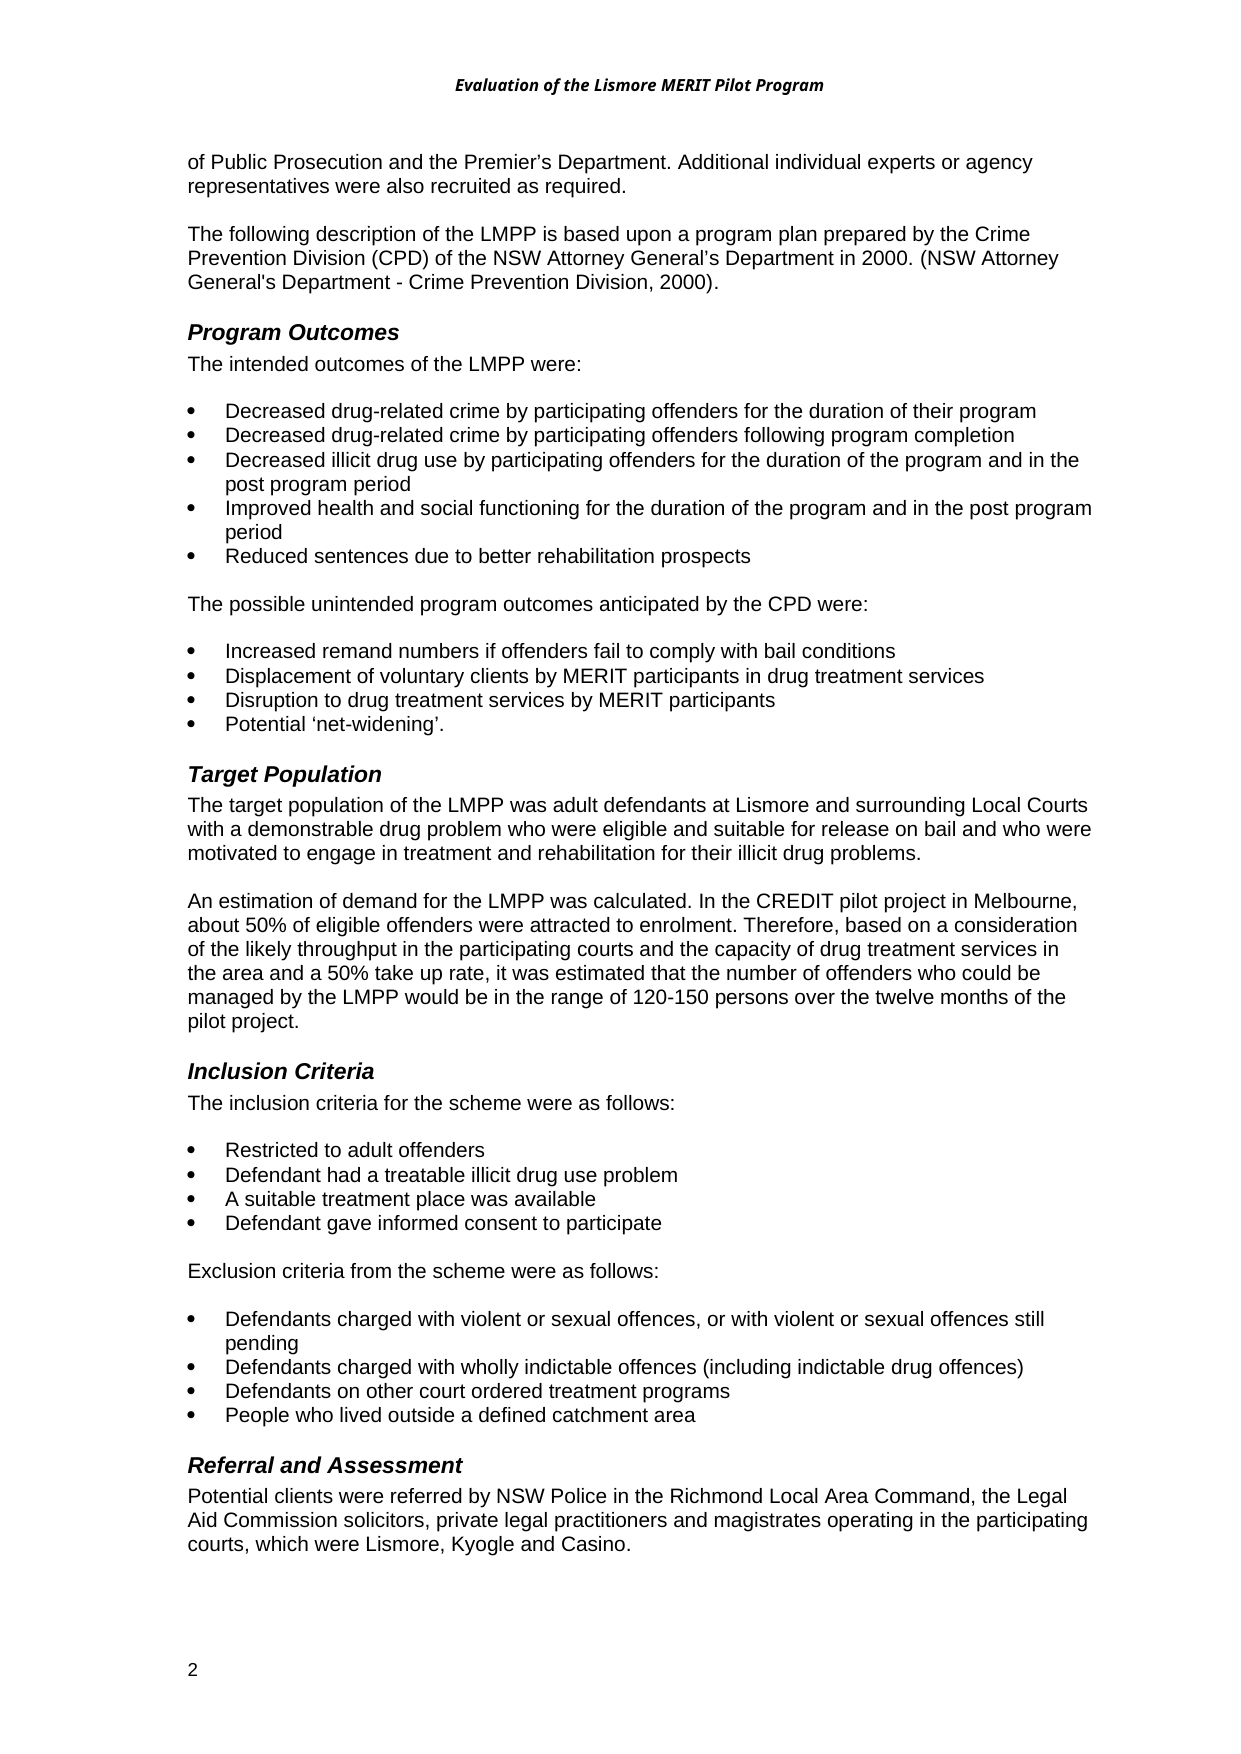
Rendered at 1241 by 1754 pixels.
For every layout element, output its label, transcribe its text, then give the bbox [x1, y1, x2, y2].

list Exclusion criteria from the scheme were as follows: [187, 1258, 1093, 1282]
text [187, 150, 1093, 198]
list Restricted to adult offenders [187, 1138, 1093, 1162]
subtitle Referral and Assessment [187, 1452, 1093, 1478]
subtitle Inclusion Criteria [187, 1058, 1093, 1084]
list Defendant gave informed consent to participate [187, 1211, 1093, 1234]
list Defendants charged with violent or sexual offences, or with violent or sexual offences still pending [187, 1306, 1093, 1354]
text The following description of the LMPP is based upon a program plan prepared by the Crime Prevention Division (CPD) of the NSW Attorney General’s Department in 2000. (NSW Attorney General's Department - Crime Prevention Division, 2000). [187, 222, 1093, 294]
text The intended outcomes of the LMPP were: [187, 351, 1093, 375]
list People who lived outside a defined catchment area [187, 1403, 1093, 1427]
list The possible unintended program outcomes anticipated by the CPD were: [187, 591, 1093, 615]
list An estimation of demand for the LMPP was calculated. In the CREDIT pilot project in Melbourne, about 50% of eligible offenders were attracted to enrolment. Therefore, based on a consideration of the likely throughput in the participating courts and the capacity of drug treatment services in the area and a 50% take up rate, it was estimated that the number of offenders who could be managed by the LMPP would be in the range of 120-150 persons over the twelve months of the pilot project. [187, 889, 1093, 1033]
list The target population of the LMPP was adult defendants at Lismore and surrounding Local Courts with a demonstrable drug problem who were eligible and suitable for release on bail and who were motivated to engage in treatment and rehabilitation for their illicit drug problems. [187, 793, 1093, 865]
subtitle Program Outcomes [187, 319, 1094, 345]
list Potential ‘net-widening’. [187, 712, 1093, 736]
text Potential clients were referred by NSW Police in the Richmond Local Area Command, the Legal Aid Commission solicitors, private legal practitioners and magistrates operating in the participating courts, which were Lismore, Kyogle and Casino. [187, 1484, 1093, 1556]
list Defendants charged with wholly indictable offences (including indictable drug offences) [187, 1354, 1093, 1378]
list Decreased illicit drug use by participating offenders for the duration of the program and in the post program period [187, 447, 1093, 495]
list Improved health and social functioning for the duration of the program and in the post program period [187, 495, 1093, 543]
list A suitable treatment place was available [187, 1186, 1093, 1211]
subtitle Target Population [187, 761, 1093, 787]
list Decreased drug-related crime by participating offenders following program completion [187, 423, 1093, 447]
list Increased remand numbers if offenders fail to comply with bail conditions [187, 639, 1093, 663]
list Defendant had a treatable illicit drug use problem [187, 1162, 1093, 1186]
list Disruption to drug treatment services by MERIT participants [187, 687, 1093, 712]
list Defendants on other court ordered treatment programs [187, 1378, 1093, 1403]
list The inclusion criteria for the scheme were as follows: [187, 1090, 1093, 1114]
list Reduced sentences due to better rehabilitation prospects [187, 543, 1093, 567]
list Displacement of voluntary clients by MERIT participants in drug treatment services [187, 663, 1093, 687]
list Decreased drug-related crime by participating offenders for the duration of their program [187, 399, 1093, 423]
